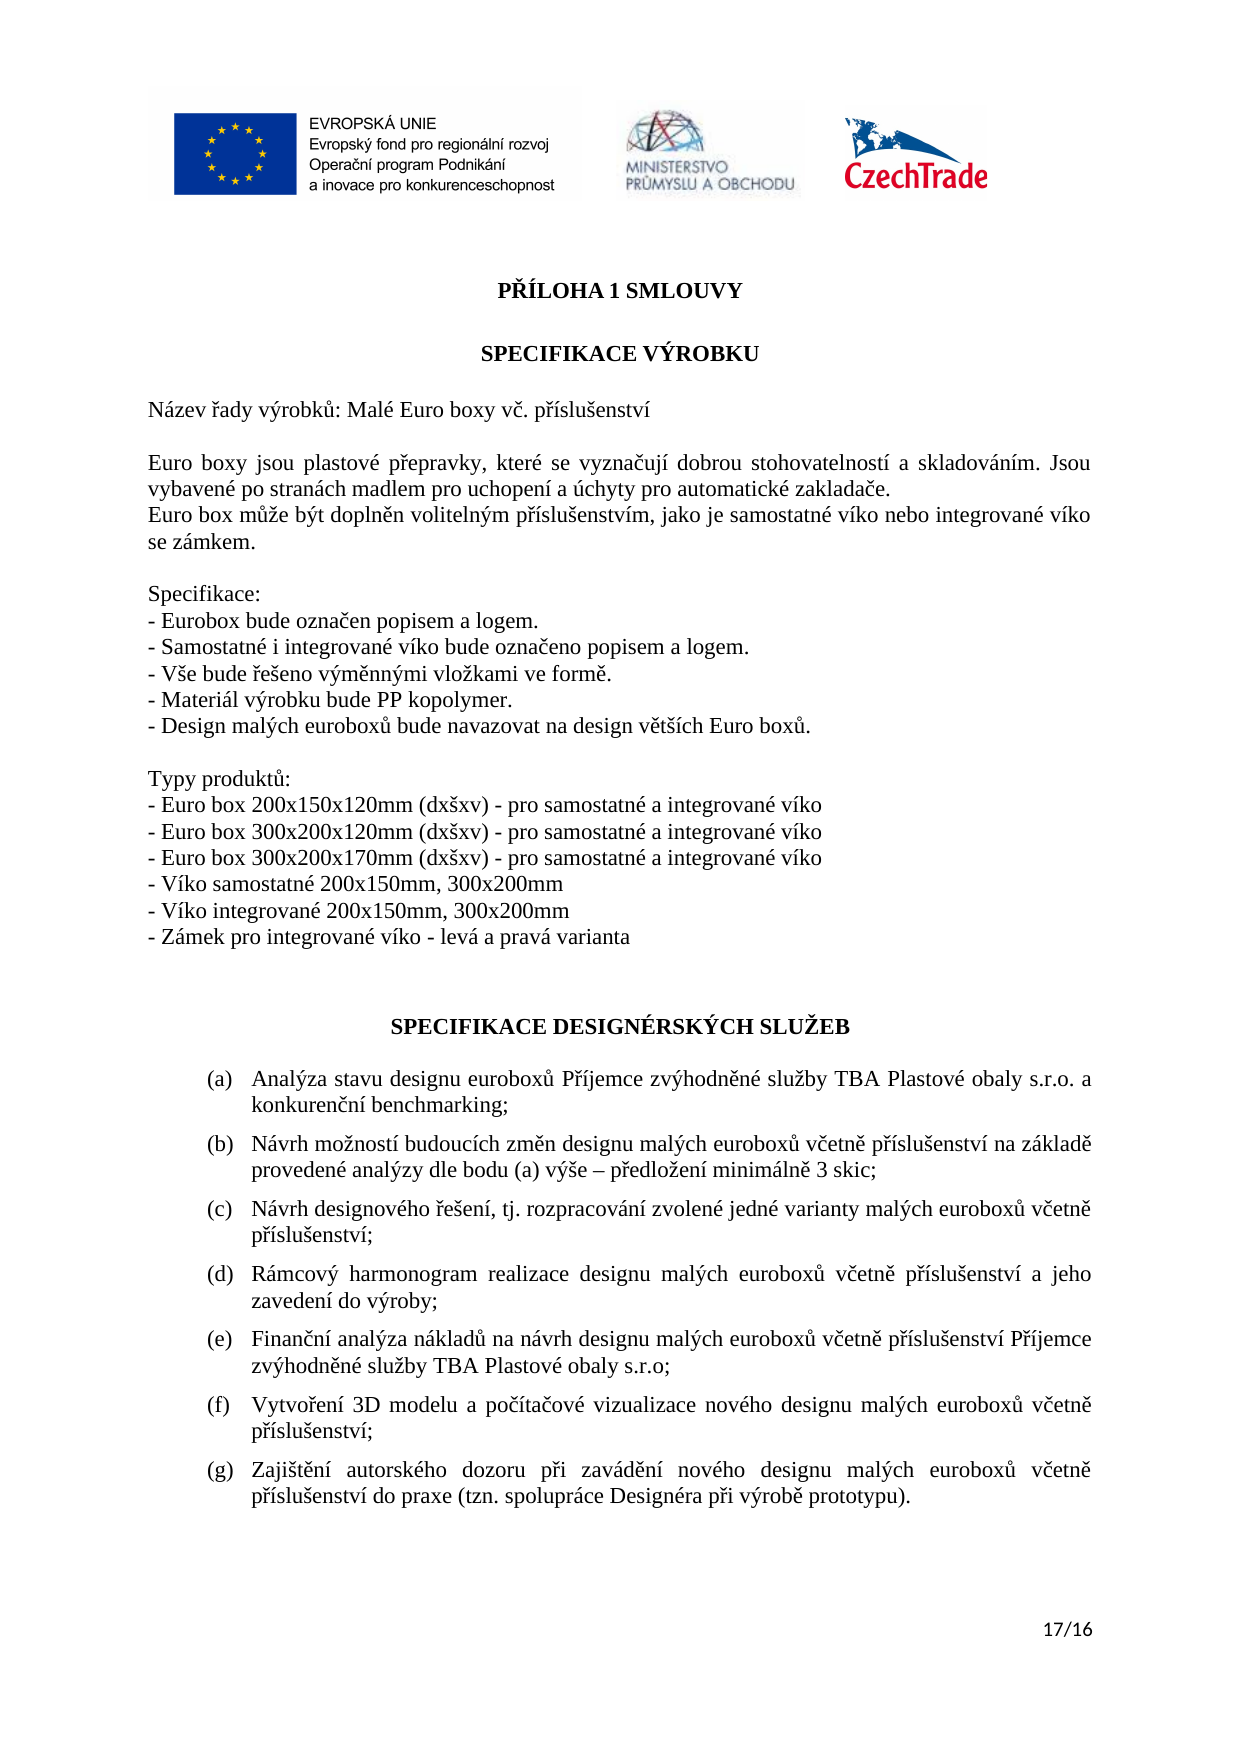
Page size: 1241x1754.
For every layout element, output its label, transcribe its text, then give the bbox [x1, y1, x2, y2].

text - Vše bude řešeno výměnnými vložkami ve formě. [148, 659, 1093, 686]
picture [147, 86, 582, 201]
list Návrh možností budoucích změn designu malých euroboxů včetně příslušenství na základě provedené analýzy dle bodu (a) výše – předložení minimálně 3 skic; [207, 1130, 1093, 1183]
list Analýza stavu designu euroboxů Příjemce zvýhodněné služby TBA Plastové obaly s.r.o. a konkurenční benchmarking; [207, 1065, 1093, 1117]
text - Samostatné i integrované víko bude označeno popisem a logem. [148, 633, 1093, 659]
text Euro boxy jsou plastové přepravky, které se vyznačují dobrou stohovatelností a skladováním. Jsou vybavené po stranách madlem pro uchopení a úchyty pro automatické zakladače. [148, 449, 1093, 501]
text Euro box může být doplněn volitelným příslušenstvím, jako je samostatné víko nebo integrované víko se zámkem. [148, 501, 1093, 554]
text - Euro box 300x200x170mm (dxšxv) - pro samostatné a integrované víko [148, 844, 1093, 870]
text - Materiál výrobku bude PP kopolymer. [148, 686, 1093, 712]
title PŘÍLOHA 1 smlouvy [148, 277, 1093, 303]
list Rámcový harmonogram realizace designu malých euroboxů včetně příslušenství a jeho zavedení do výroby; [207, 1260, 1093, 1313]
list Vytvoření 3D modelu a počítačové vizualizace nového designu malých euroboxů včetně příslušenství; [207, 1391, 1093, 1443]
text Název řady výrobků: Malé Euro boxy vč. příslušenství [148, 396, 1093, 422]
subtitle specifikace DESIGNÉRSKÝCH SLUŽEB [148, 1013, 1093, 1040]
text - Euro box 300x200x120mm (dxšxv) - pro samostatné a integrované víko [148, 818, 1093, 844]
text - Víko samostatné 200x150mm, 300x200mm [148, 870, 1093, 897]
text Specifikace: [148, 581, 1093, 607]
list Zajištění autorského dozoru při zavádění nového designu malých euroboxů včetně příslušenství do praxe (tzn. spolupráce Designéra při výrobě prototypu). [207, 1456, 1093, 1509]
list Návrh designového řešení, tj. rozpracování zvolené jedné varianty malých euroboxů včetně příslušenství; [207, 1195, 1093, 1248]
subtitle specifikace výrobku [148, 341, 1093, 367]
list Finanční analýza nákladů na návrh designu malých euroboxů včetně příslušenství Příjemce zvýhodněné služby TBA Plastové obaly s.r.o; [207, 1326, 1093, 1378]
picture [616, 100, 805, 201]
text - Zámek pro integrované víko - levá a pravá varianta [148, 923, 1093, 949]
text Typy produktů: [148, 765, 1093, 791]
picture [845, 105, 988, 201]
text - Euro box 200x150x120mm (dxšxv) - pro samostatné a integrované víko [148, 791, 1093, 818]
text - Design malých euroboxů bude navazovat na design větších Euro boxů. [148, 712, 1093, 739]
text - Víko integrované 200x150mm, 300x200mm [148, 897, 1093, 923]
text - Eurobox bude označen popisem a logem. [148, 607, 1093, 633]
